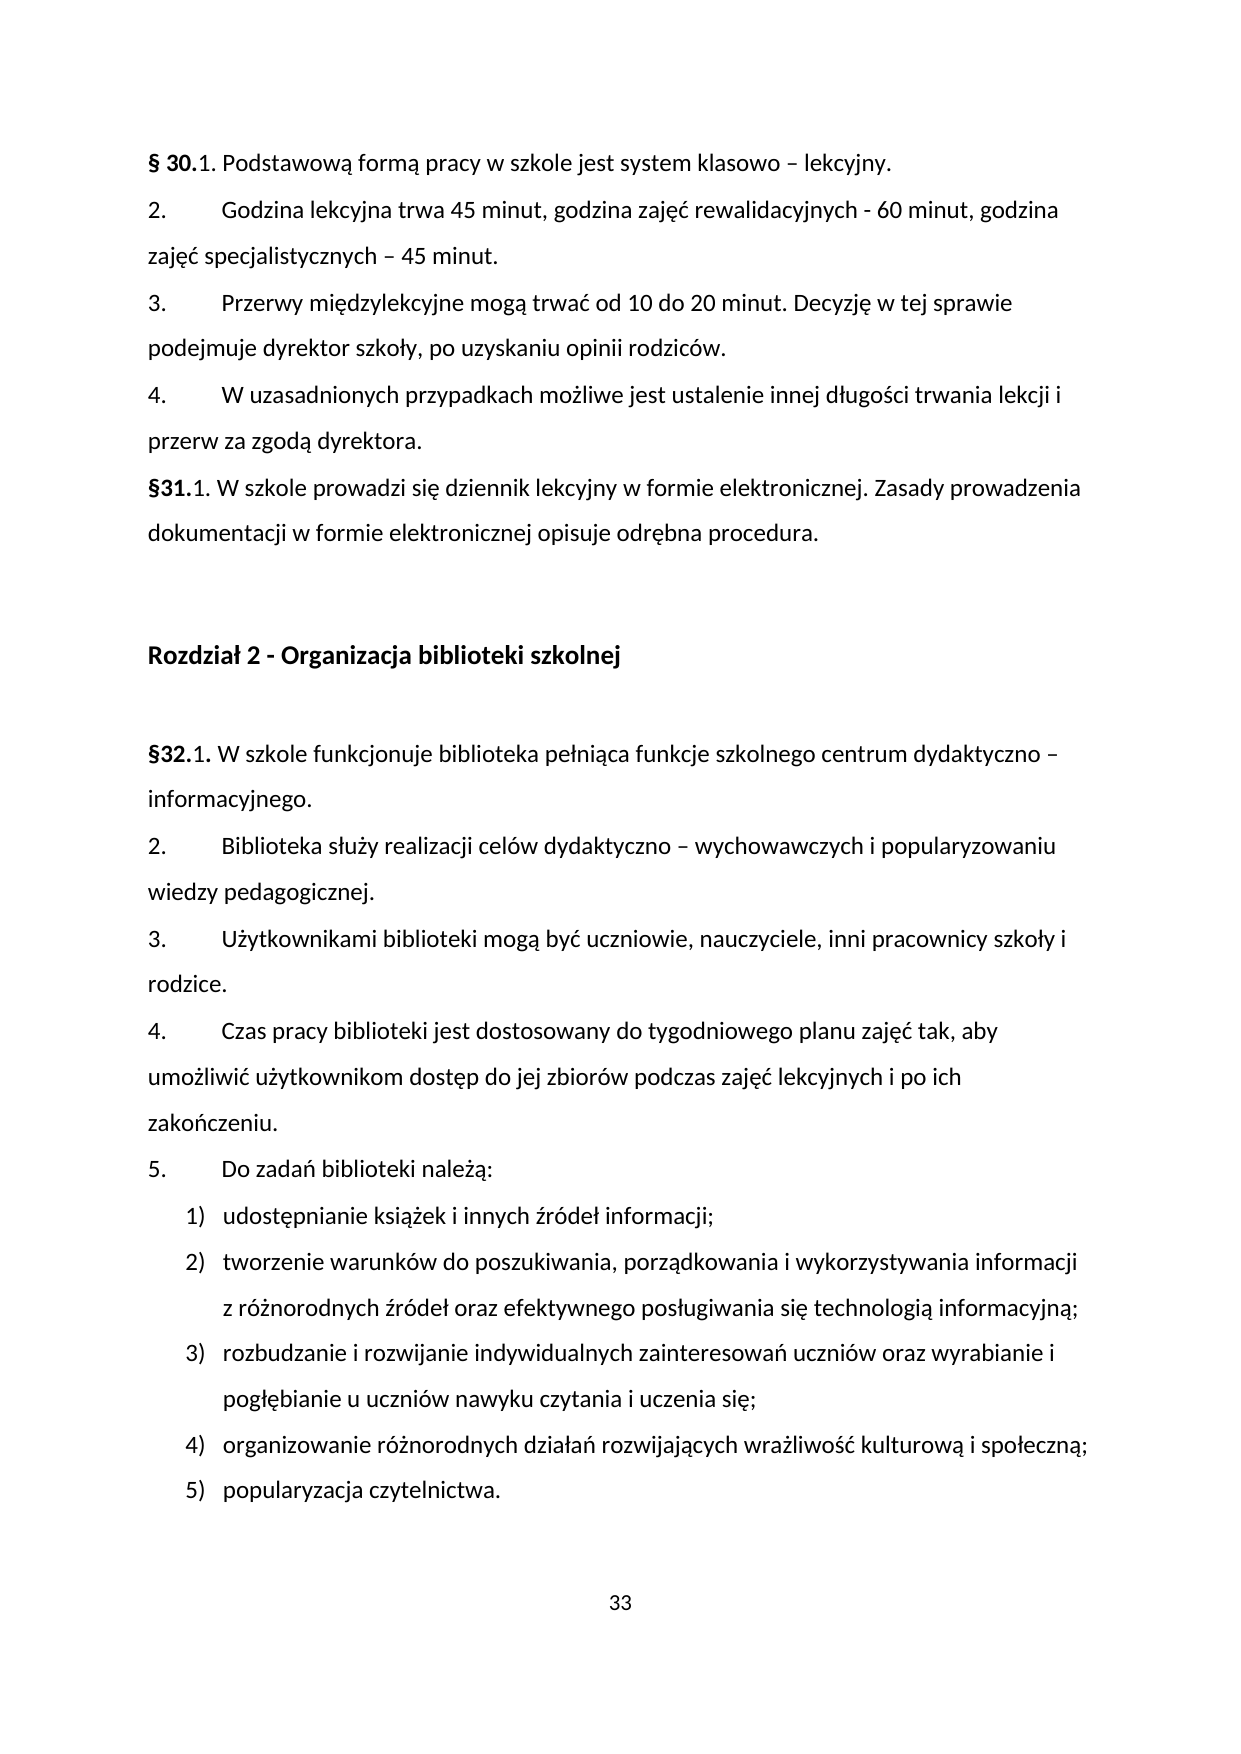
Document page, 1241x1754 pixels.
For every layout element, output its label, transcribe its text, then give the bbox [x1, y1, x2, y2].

text W uzasadnionych przypadkach możliwe jest ustalenie innej długości trwania lekcji i przerw za zgodą dyrektora. [148, 379, 1093, 456]
list Biblioteka służy realizacji celów dydaktyczno – wychowawczych i popularyzowaniu wiedzy pedagogicznej. [148, 830, 1093, 907]
list Godzina lekcyjna trwa 45 minut, godzina zajęć rewalidacyjnych - 60 minut, godzina zajęć specjalistycznych – 45 minut. [148, 194, 1093, 271]
text organizowanie różnorodnych działań rozwijających wrażliwość kulturową i społeczną; [185, 1429, 1093, 1459]
text Do zadań biblioteki należą: [148, 1153, 1093, 1184]
text Przerwy międzylekcyjne mogą trwać od 10 do 20 minut. Decyzję w tej sprawie podejmuje dyrektor szkoły, po uzyskaniu opinii rodziców. [148, 287, 1093, 363]
text §32.1. W szkole funkcjonuje biblioteka pełniąca funkcje szkolnego centrum dydaktyczno – informacyjnego. [148, 738, 1093, 814]
text tworzenie warunków do poszukiwania, porządkowania i wykorzystywania informacji z różnorodnych źródeł oraz efektywnego posługiwania się technologią informacyjną; [185, 1246, 1093, 1322]
text §31.1. W szkole prowadzi się dziennik lekcyjny w formie elektronicznej. Zasady prowadzenia dokumentacji w formie elektronicznej opisuje odrębna procedura. [148, 472, 1093, 548]
subtitle Rozdział 2 - Organizacja biblioteki szkolnej [148, 638, 1093, 671]
text rozbudzanie i rozwijanie indywidualnych zainteresowań uczniów oraz wyrabianie i pogłębianie u uczniów nawyku czytania i uczenia się; [185, 1337, 1093, 1414]
text popularyzacja czytelnictwa. [185, 1475, 1093, 1505]
list udostępnianie książek i innych źródeł informacji; [185, 1200, 1093, 1231]
text § 30.1. Podstawową formą pracy w szkole jest system klasowo – lekcyjny. [148, 148, 1093, 178]
text Użytkownikami biblioteki mogą być uczniowie, nauczyciele, inni pracownicy szkoły i rodzice. [148, 923, 1093, 999]
text Czas pracy biblioteki jest dostosowany do tygodniowego planu zajęć tak, aby umożliwić użytkownikom dostęp do jej zbiorów podczas zajęć lekcyjnych i po ich zakończeniu. [148, 1015, 1093, 1137]
